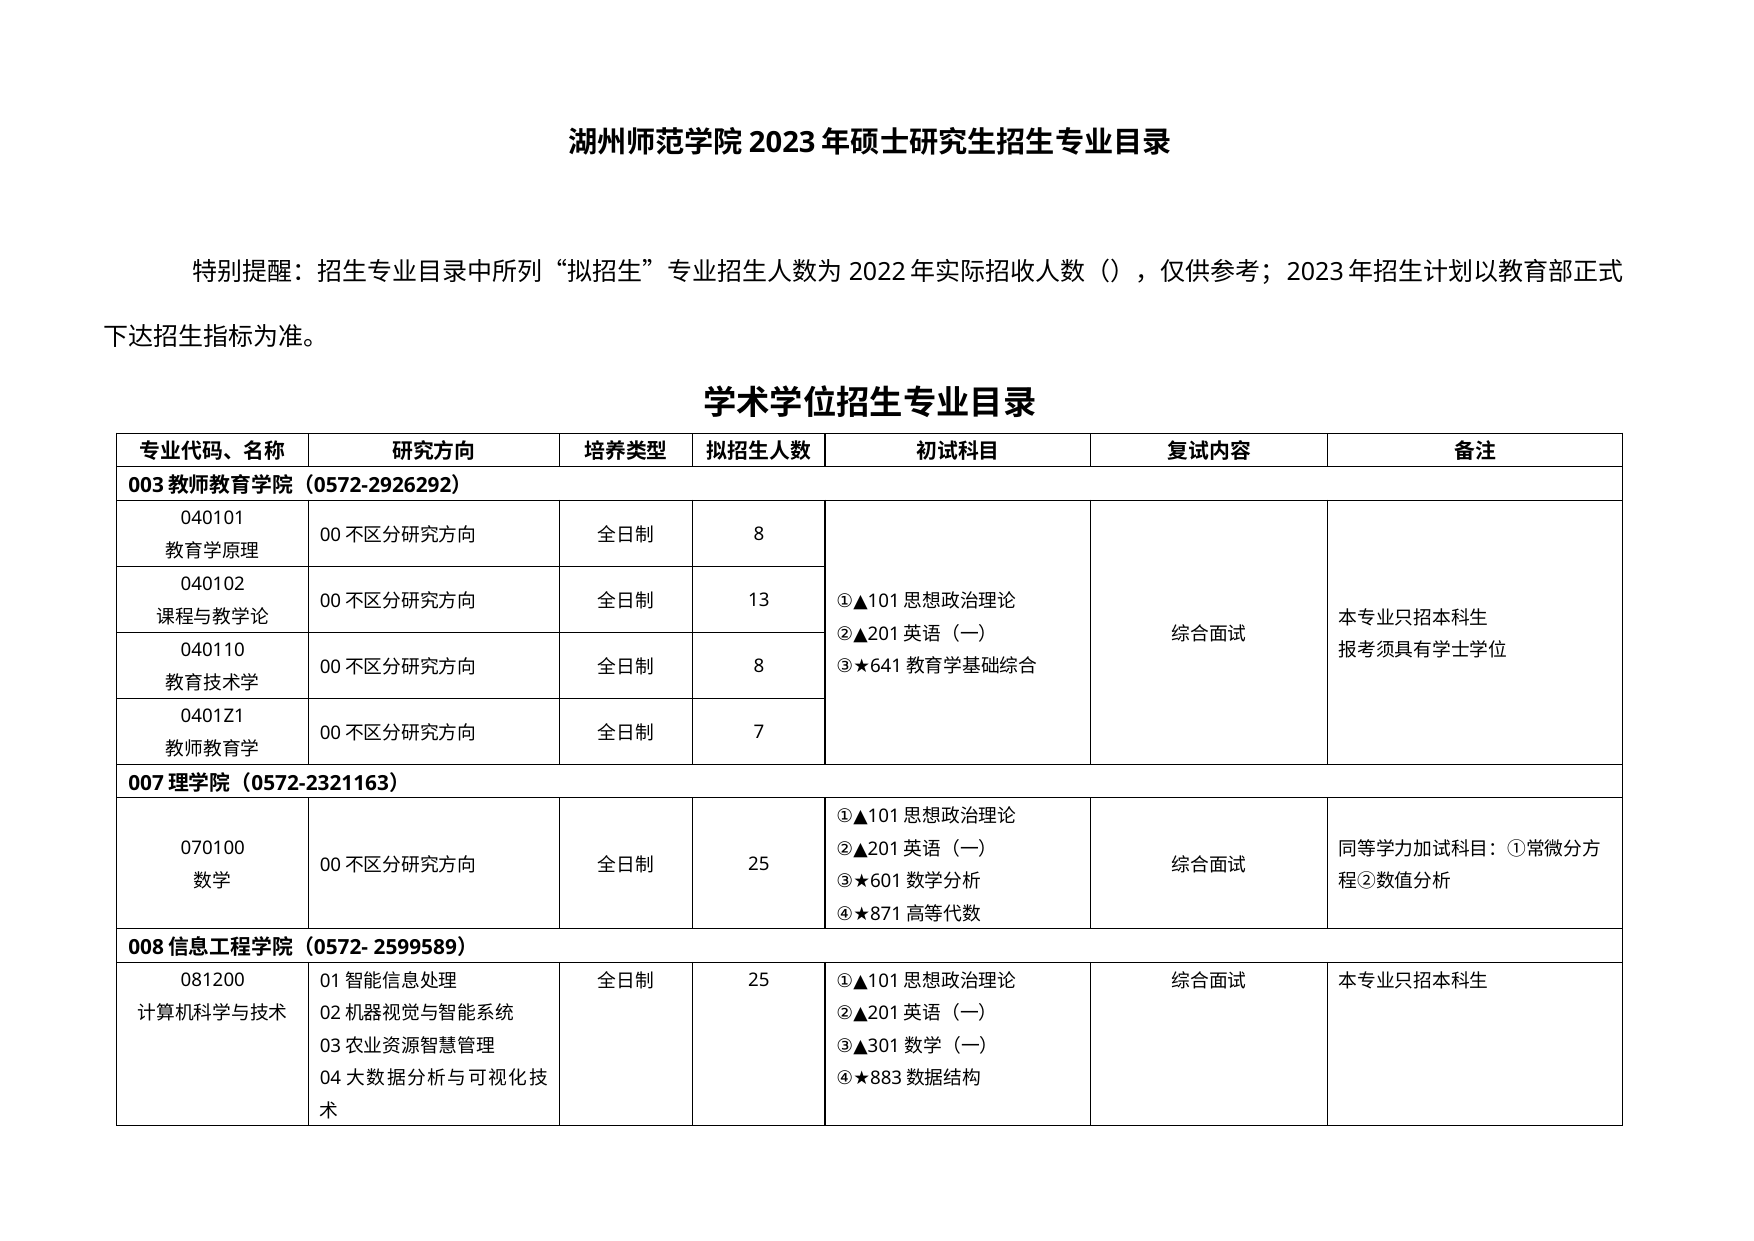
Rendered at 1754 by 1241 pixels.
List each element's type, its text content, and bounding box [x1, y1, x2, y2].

table_cell 全日制 [560, 798, 692, 928]
table_cell 25 [693, 963, 824, 1125]
table_cell ①▲101思想政治理论 ②▲201英语（一） ③★601数学分析 ④★871高等代数 [826, 798, 1090, 928]
table_cell 00不区分研究方向 [309, 798, 559, 928]
table_header 培养类型 [560, 434, 692, 466]
text 学术学位招生专业目录 [74, 367, 1665, 432]
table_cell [826, 963, 1090, 1125]
text 特别提醒：招生专业目录中所列“拟招生”专业招生人数为2022年实际招收人数（），仅供参考；2023年招生计划以教育部正式下达招生指标为准。 [103, 237, 1624, 367]
table_cell 0401Z1 教师教育学 [117, 699, 308, 764]
table_cell 综合面试 [1091, 798, 1327, 928]
table_cell 040101 教育学原理 [117, 501, 308, 566]
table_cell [309, 963, 559, 1125]
table_cell 全日制 [560, 567, 692, 632]
table_cell 综合面试 [1091, 963, 1327, 1125]
table_header 初试科目 [826, 434, 1090, 466]
table_cell 全日制 [560, 699, 692, 764]
table_cell 本专业只招本科生 [1328, 963, 1622, 1125]
table_cell 全日制 [560, 633, 692, 698]
table_cell 00不区分研究方向 [309, 567, 559, 632]
table_cell 综合面试 [1091, 501, 1327, 764]
table_cell 全日制 [560, 501, 692, 566]
table_cell 7 [693, 699, 824, 764]
table_cell 070100 数学 [117, 798, 308, 928]
table_cell ①▲101思想政治理论 ②▲201英语（一） ③★641教育学基础综合 [826, 501, 1090, 764]
table_cell 081200 计算机科学与技术 [117, 963, 308, 1125]
table_cell 003教师教育学院（0572-2926292） [117, 467, 1622, 499]
table_cell 8 [693, 633, 824, 698]
table_cell 同等学力加试科目：①常微分方程②数值分析 [1328, 798, 1622, 928]
table_header 备注 [1328, 434, 1622, 466]
table_cell 本专业只招本科生 报考须具有学士学位 [1328, 501, 1622, 764]
table_cell 13 [693, 567, 824, 632]
table_cell 00不区分研究方向 [309, 633, 559, 698]
table_header 研究方向 [309, 434, 559, 466]
table_cell 008信息工程学院（0572- 2599589） [117, 929, 1622, 962]
table_header 复试内容 [1091, 434, 1327, 466]
table_header 专业代码、名称 [117, 434, 308, 466]
text 湖州师范学院2023年硕士研究生招生专业目录 [74, 107, 1665, 172]
table_cell 00不区分研究方向 [309, 699, 559, 764]
table_cell 全日制 [560, 963, 692, 1125]
table_cell 007理学院（0572-2321163） [117, 765, 1622, 797]
table_cell 8 [693, 501, 824, 566]
table_cell 25 [693, 798, 824, 928]
table_cell 040110 教育技术学 [117, 633, 308, 698]
table_cell 040102 课程与教学论 [117, 567, 308, 632]
table_cell 00不区分研究方向 [309, 501, 559, 566]
table_header 拟招生人数 [693, 434, 824, 466]
